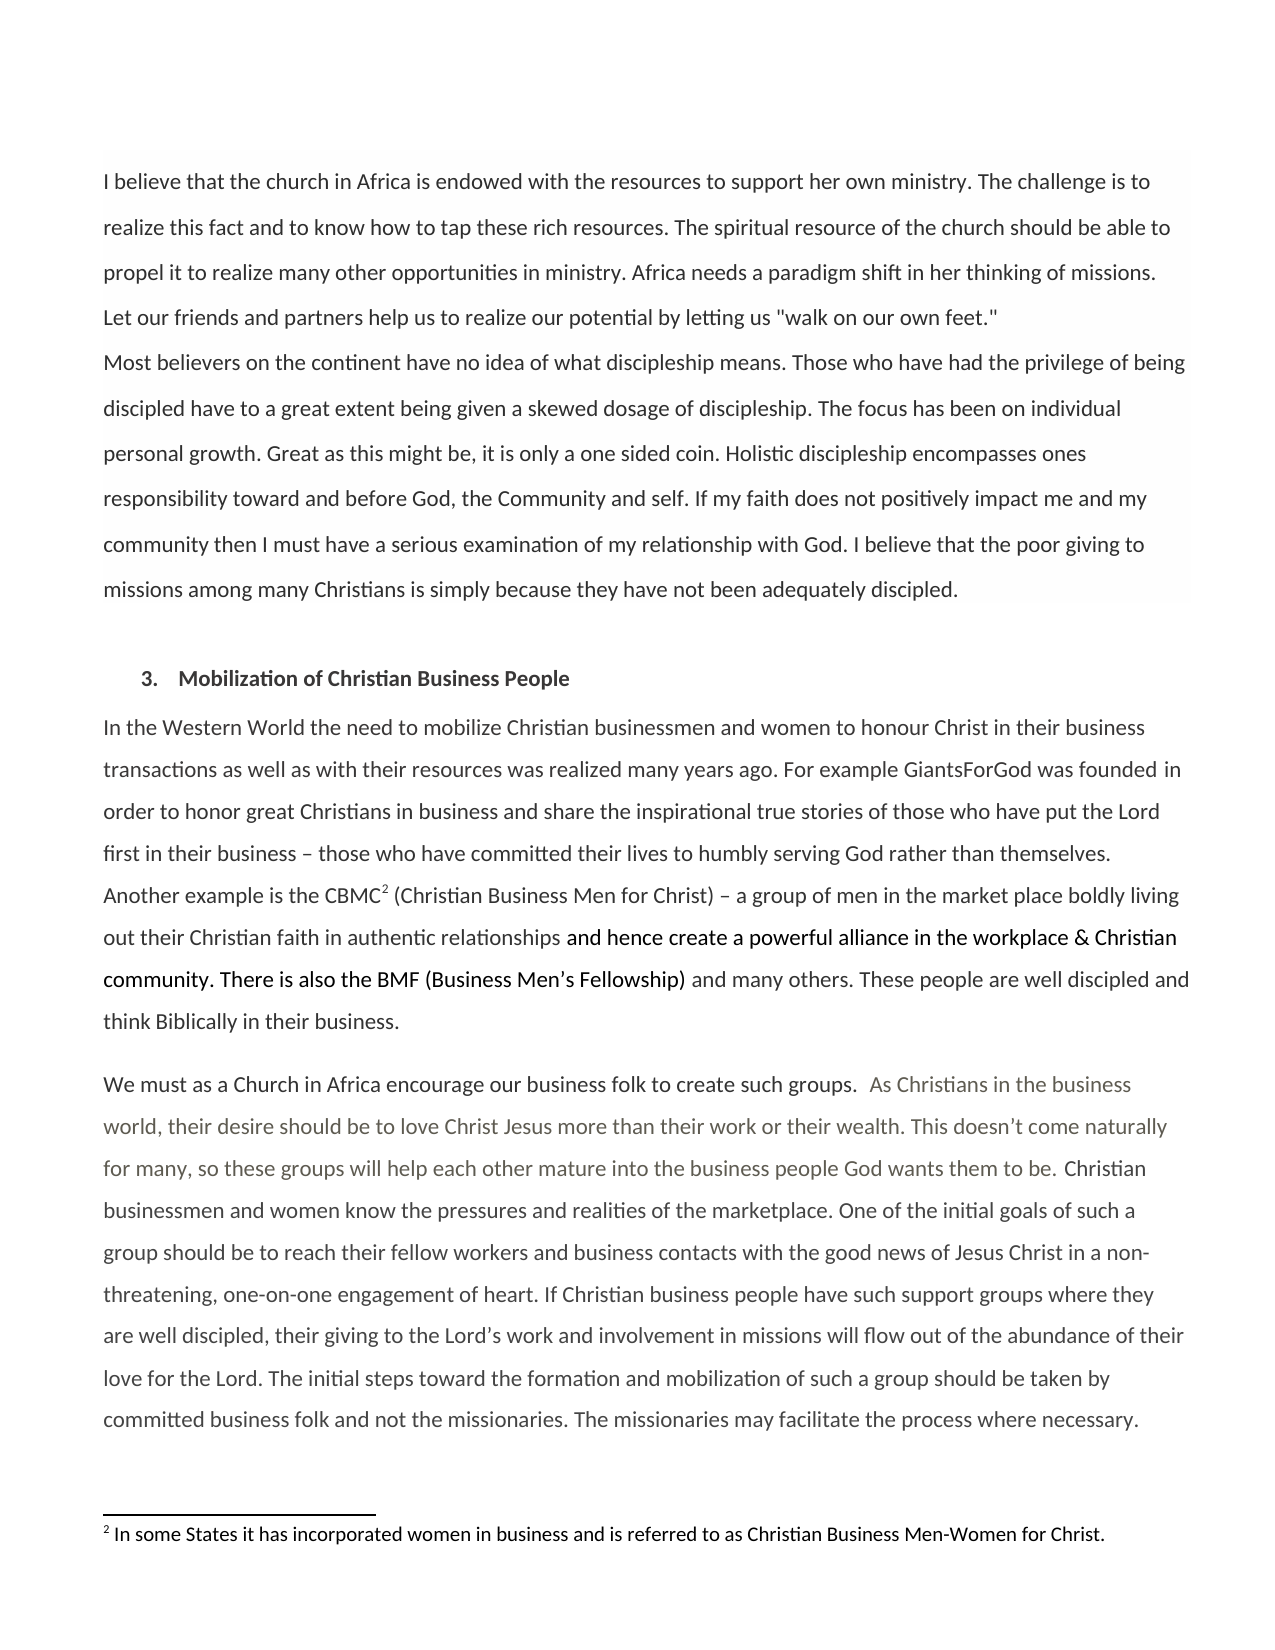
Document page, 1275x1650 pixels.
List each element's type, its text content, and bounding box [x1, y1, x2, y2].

text In the Western World the need to mobilize Christian businessmen and women to honour Christ in their business transactions as well as with their resources was realized many years ago. For example GiantsForGod was founded in order to honor great Christians in business and share the inspirational true stories of those who have put the Lord first in their business – those who have committed their lives to humbly serving God rather than themselves. Another example is the CBMC (Christian Business Men for Christ) – a group of men in the market place boldly living out their Christian faith in authentic relationships and hence create a powerful alliance in the workplace & Christian community. There is also the BMF (Business Men’s Fellowship) and many others. These people are well discipled and think Biblically in their business. [103, 713, 1191, 1035]
text I believe that the church in Africa is endowed with the resources to support her own ministry. The challenge is to realize this fact and to know how to tap these rich resources. The spiritual resource of the church should be able to propel it to realize many other opportunities in ministry. Africa needs a paradigm shift in her thinking of missions. Let our friends and partners help us to realize our potential by letting us "walk on our own feet." [103, 150, 1191, 331]
text Most believers on the continent have no idea of what discipleship means. Those who have had the privilege of being discipled have to a great extent being given a skewed dosage of discipleship. The focus has been on individual personal growth. Great as this might be, it is only a one sided coin. Holistic discipleship encompasses ones responsibility toward and before God, the Community and self. If my faith does not positively impact me and my community then I must have a serious examination of my relationship with God. I believe that the poor giving to missions among many Christians is simply because they have not been adequately discipled. [103, 331, 1191, 603]
text We must as a Church in Africa encourage our business folk to create such groups. As Christians in the business world, their desire should be to love Christ Jesus more than their work or their wealth. This doesn’t come naturally for many, so these groups will help each other mature into the business people God wants them to be. Christian businessmen and women know the pressures and realities of the marketplace. One of the initial goals of such a group should be to reach their fellow workers and business contacts with the good news of Jesus Christ in a non-threatening, one-on-one engagement of heart. If Christian business people have such support groups where they are well discipled, their giving to the Lord’s work and involvement in missions will flow out of the abundance of their love for the Lord. The initial steps toward the formation and mobilization of such a group should be taken by committed business folk and not the missionaries. The missionaries may facilitate the process where necessary. [103, 1070, 1191, 1434]
list Mobilization of Christian Business People [141, 658, 1191, 692]
